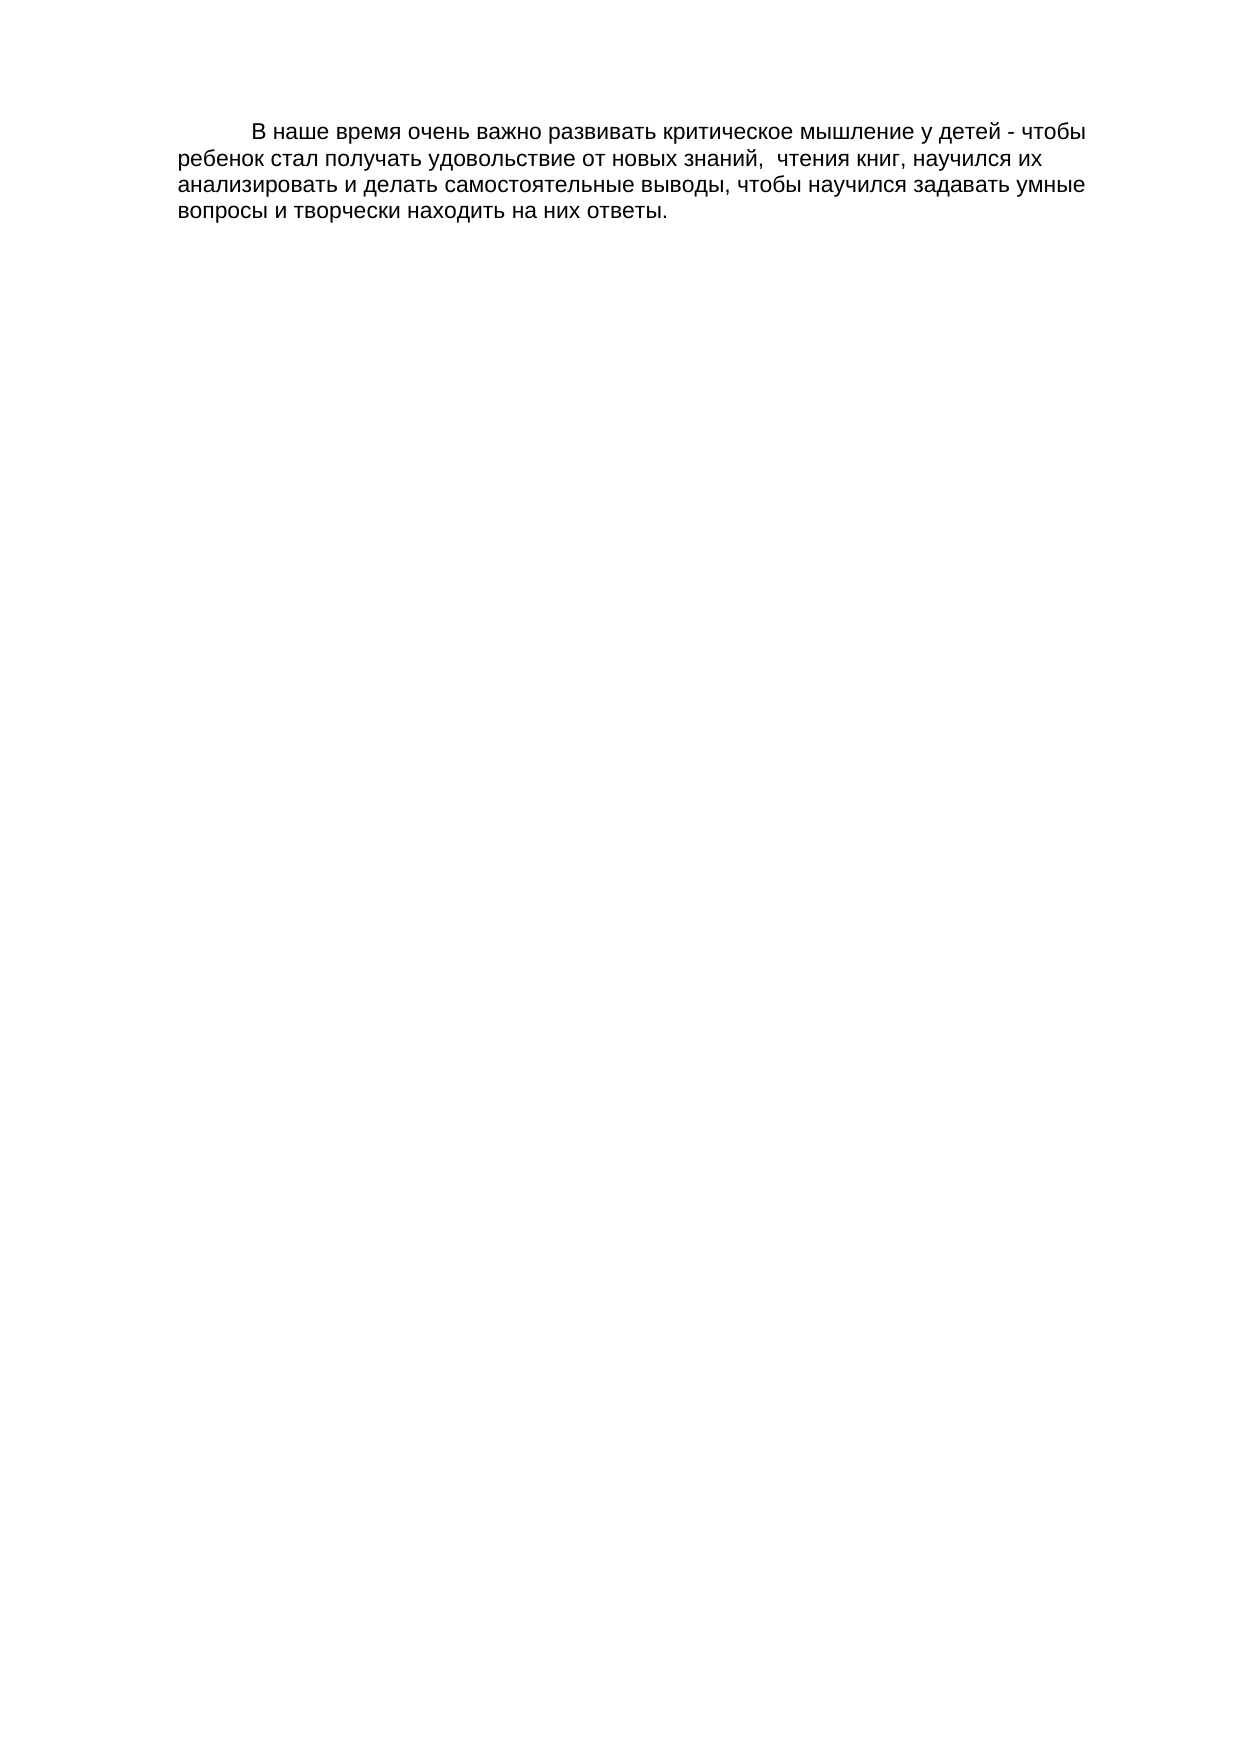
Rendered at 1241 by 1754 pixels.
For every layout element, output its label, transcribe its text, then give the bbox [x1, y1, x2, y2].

text В наше время очень важно развивать критическое мышление у детей - чтобы ребенок стал получать удовольствие от новых знаний, чтения книг, научился их анализировать и делать самостоятельные выводы, чтобы научился задавать умные вопросы и творчески находить на них ответы. [177, 118, 1152, 223]
